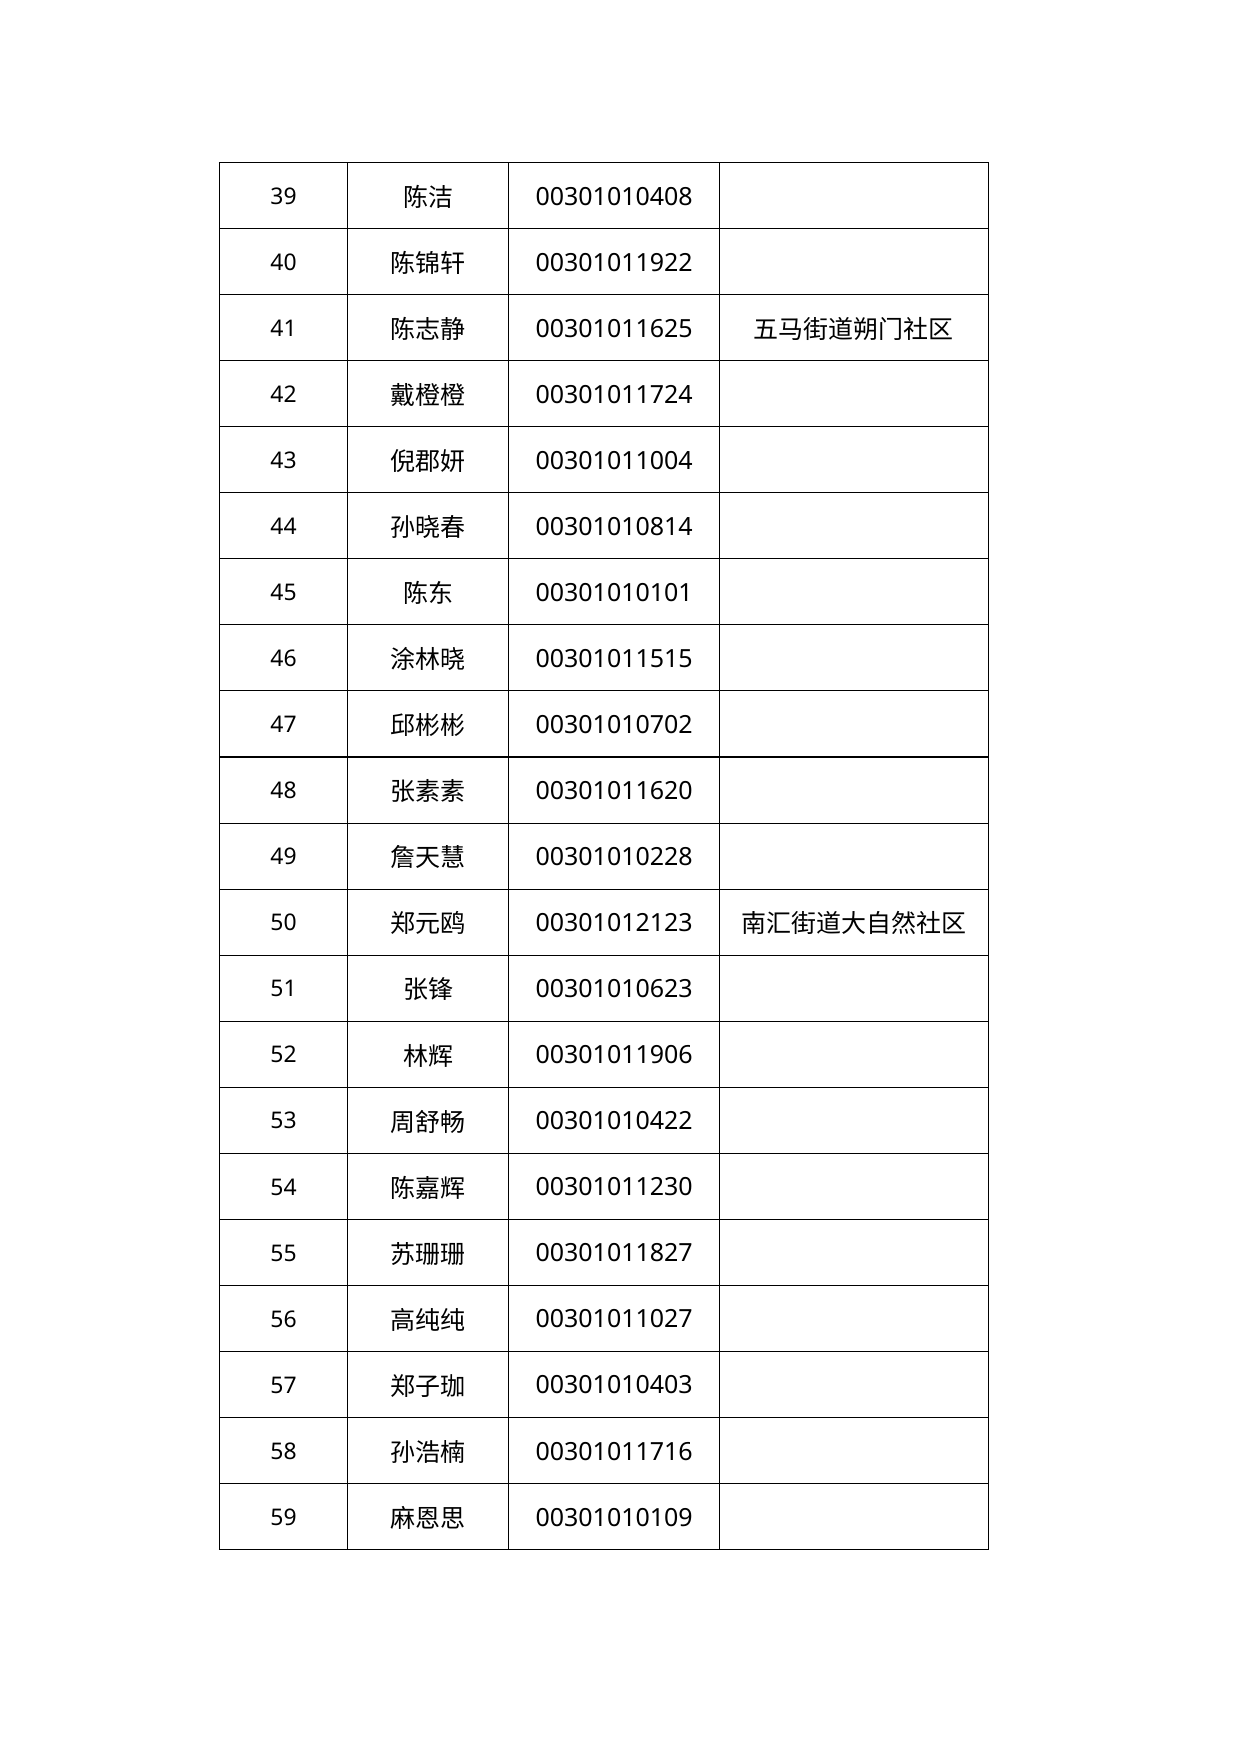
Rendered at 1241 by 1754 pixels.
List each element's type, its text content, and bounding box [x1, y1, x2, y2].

table_cell 00301010422 [509, 1088, 719, 1153]
table_cell 00301012123 [509, 890, 719, 954]
table_cell 00301011004 [509, 427, 719, 492]
table_cell 39 [220, 163, 347, 228]
table_cell 00301011922 [509, 229, 719, 294]
table_cell [720, 1154, 988, 1219]
table_cell [720, 559, 988, 624]
table_cell 涂林晓 [348, 625, 508, 690]
table_cell 00301011515 [509, 625, 719, 690]
table_cell 郑子珈 [348, 1352, 508, 1417]
table_cell [720, 1418, 988, 1483]
table_cell 郑元鸥 [348, 890, 508, 954]
table_cell 00301010101 [509, 559, 719, 624]
table_cell [720, 824, 988, 888]
table_cell 59 [220, 1484, 347, 1549]
table_cell [720, 1352, 988, 1417]
table_cell [720, 1022, 988, 1087]
table_cell 56 [220, 1286, 347, 1351]
table_cell 孙浩楠 [348, 1418, 508, 1483]
table_cell 邱彬彬 [348, 691, 508, 756]
table_cell 57 [220, 1352, 347, 1417]
table_cell 00301011620 [509, 758, 719, 822]
table_cell [720, 956, 988, 1021]
table_cell 49 [220, 824, 347, 888]
table_cell 苏珊珊 [348, 1220, 508, 1285]
table_cell 00301010403 [509, 1352, 719, 1417]
table_cell 45 [220, 559, 347, 624]
table_cell 00301011027 [509, 1286, 719, 1351]
table_cell 00301011906 [509, 1022, 719, 1087]
table_cell 林辉 [348, 1022, 508, 1087]
table_cell [720, 229, 988, 294]
table_cell 五马街道朔门社区 [720, 295, 988, 360]
table_cell 00301011724 [509, 361, 719, 426]
table_cell 南汇街道大自然社区 [720, 890, 988, 954]
table_cell 00301011716 [509, 1418, 719, 1483]
table_cell 47 [220, 691, 347, 756]
table_cell 00301010814 [509, 493, 719, 558]
table_cell [720, 758, 988, 822]
table_cell 54 [220, 1154, 347, 1219]
table_cell 46 [220, 625, 347, 690]
table_cell 张素素 [348, 758, 508, 822]
table_cell 43 [220, 427, 347, 492]
table_cell 52 [220, 1022, 347, 1087]
table_cell [720, 427, 988, 492]
table_cell 51 [220, 956, 347, 1021]
table_cell 高纯纯 [348, 1286, 508, 1351]
table_cell [720, 1286, 988, 1351]
table_cell 麻恩思 [348, 1484, 508, 1549]
table_cell 55 [220, 1220, 347, 1285]
table_cell [720, 691, 988, 756]
table_cell 陈嘉辉 [348, 1154, 508, 1219]
table_cell 陈锦轩 [348, 229, 508, 294]
table_cell [720, 361, 988, 426]
table_cell [720, 1088, 988, 1153]
table_cell 40 [220, 229, 347, 294]
table_cell 44 [220, 493, 347, 558]
table_cell 00301011827 [509, 1220, 719, 1285]
table_cell 戴橙橙 [348, 361, 508, 426]
table_cell 41 [220, 295, 347, 360]
table_cell 53 [220, 1088, 347, 1153]
table_cell 陈洁 [348, 163, 508, 228]
table_cell [720, 1484, 988, 1549]
table_cell [720, 1220, 988, 1285]
table_cell 00301010623 [509, 956, 719, 1021]
table_cell 陈志静 [348, 295, 508, 360]
table_cell 张锋 [348, 956, 508, 1021]
table_cell 00301010702 [509, 691, 719, 756]
table_cell [720, 625, 988, 690]
table_cell [720, 163, 988, 228]
table_cell 50 [220, 890, 347, 954]
table_cell 00301010109 [509, 1484, 719, 1549]
table_cell 00301010408 [509, 163, 719, 228]
table_cell 倪郡妍 [348, 427, 508, 492]
table_cell 00301011625 [509, 295, 719, 360]
table_cell 00301010228 [509, 824, 719, 888]
table_cell 詹天慧 [348, 824, 508, 888]
table_cell 58 [220, 1418, 347, 1483]
table_cell 42 [220, 361, 347, 426]
table_cell 00301011230 [509, 1154, 719, 1219]
table_cell 48 [220, 758, 347, 822]
table_cell [720, 493, 988, 558]
table_cell 周舒畅 [348, 1088, 508, 1153]
table_cell 孙晓春 [348, 493, 508, 558]
table_cell 陈东 [348, 559, 508, 624]
